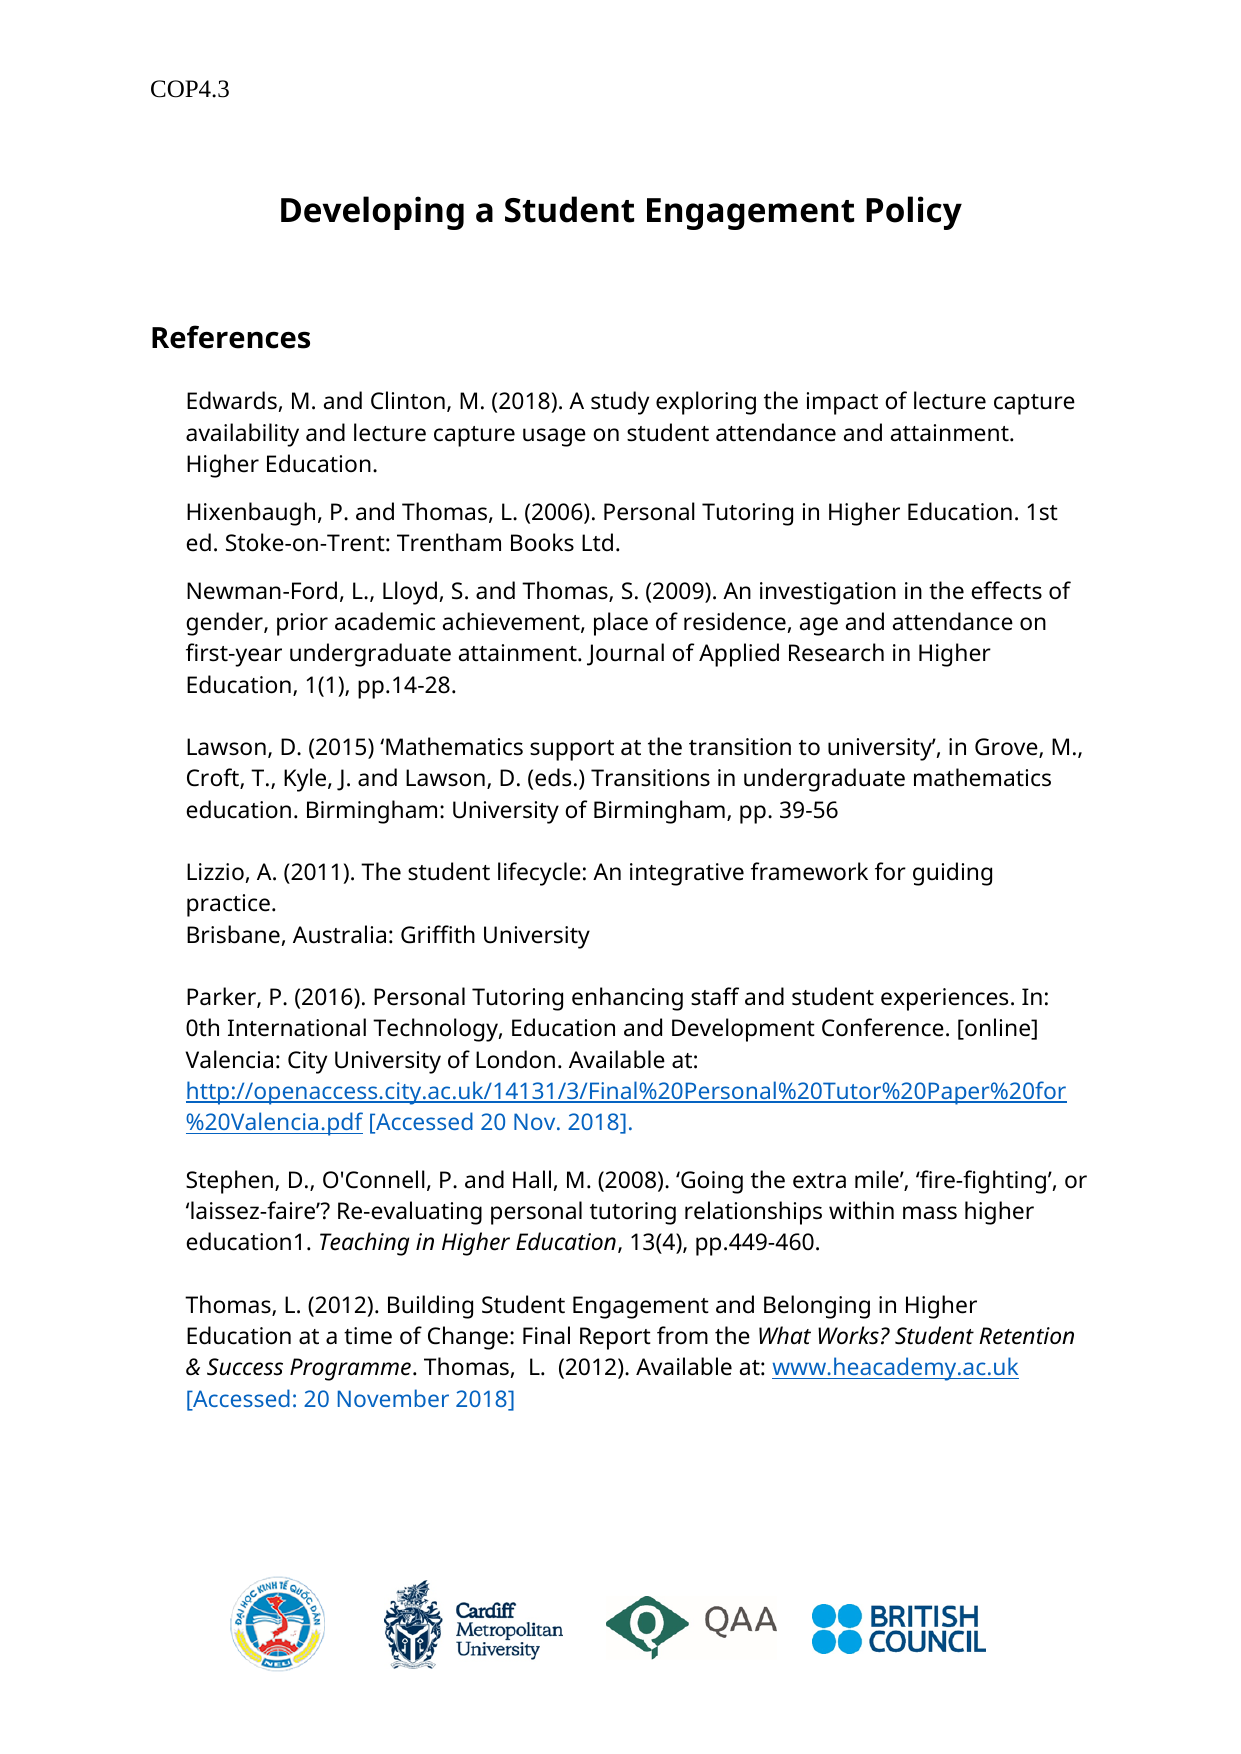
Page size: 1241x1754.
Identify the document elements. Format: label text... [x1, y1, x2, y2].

picture [209, 1557, 1031, 1701]
text Developing a Student Engagement Policy [150, 187, 1090, 232]
text Edwards, M. and Clinton, M. (2018). A study exploring the impact of lecture capture availability and lecture capture usage on student attendance and attainment. Higher Education. [185, 385, 1090, 479]
text Newman‐Ford, L., Lloyd, S. and Thomas, S. (2009). An investigation in the effects of gender, prior academic achievement, place of residence, age and attendance on first‐year undergraduate attainment. Journal of Applied Research in Higher Education, 1(1), pp.14-28. [185, 575, 1090, 700]
text Thomas, L. (2012). Building Student Engagement and Belonging in Higher Education at a time of Change: Final Report from the What Works? Student Retention & Success Programme. Thomas, L. (2012). Available at: www.heacademy.ac.uk [Accessed: 20 November 2018] [185, 1289, 1090, 1414]
text References [150, 317, 1090, 357]
text Parker, P. (2016). Personal Tutoring enhancing staff and student experiences. In: 0th International Technology, Education and Development Conference. [online] Valencia: City University of London. Available at: http://openaccess.city.ac.uk/14131/3/Final%20Personal%20Tutor%20Paper%20for%20Valencia.pdf [Accessed 20 Nov. 2018]. [185, 981, 1090, 1137]
text Stephen, D., O'Connell, P. and Hall, M. (2008). ‘Going the extra mile’, ‘fire-fighting’, or ‘laissez-faire’? Re-evaluating personal tutoring relationships within mass higher education1. Teaching in Higher Education, 13(4), pp.449-460. [185, 1164, 1090, 1257]
text Lawson, D. (2015) ‘Mathematics support at the transition to university’, in Grove, M., Croft, T., Kyle, J. and Lawson, D. (eds.) Transitions in undergraduate mathematics education. Birmingham: University of Birmingham, pp. 39-56 [185, 731, 1090, 825]
text Lizzio, A. (2011). The student lifecycle: An integrative framework for guiding practice. [185, 856, 1090, 919]
text Brisbane, Australia: Griffith University [185, 919, 1090, 950]
text Hixenbaugh, P. and Thomas, L. (2006). Personal Tutoring in Higher Education. 1st ed. Stoke-on-Trent: Trentham Books Ltd. [185, 496, 1090, 558]
